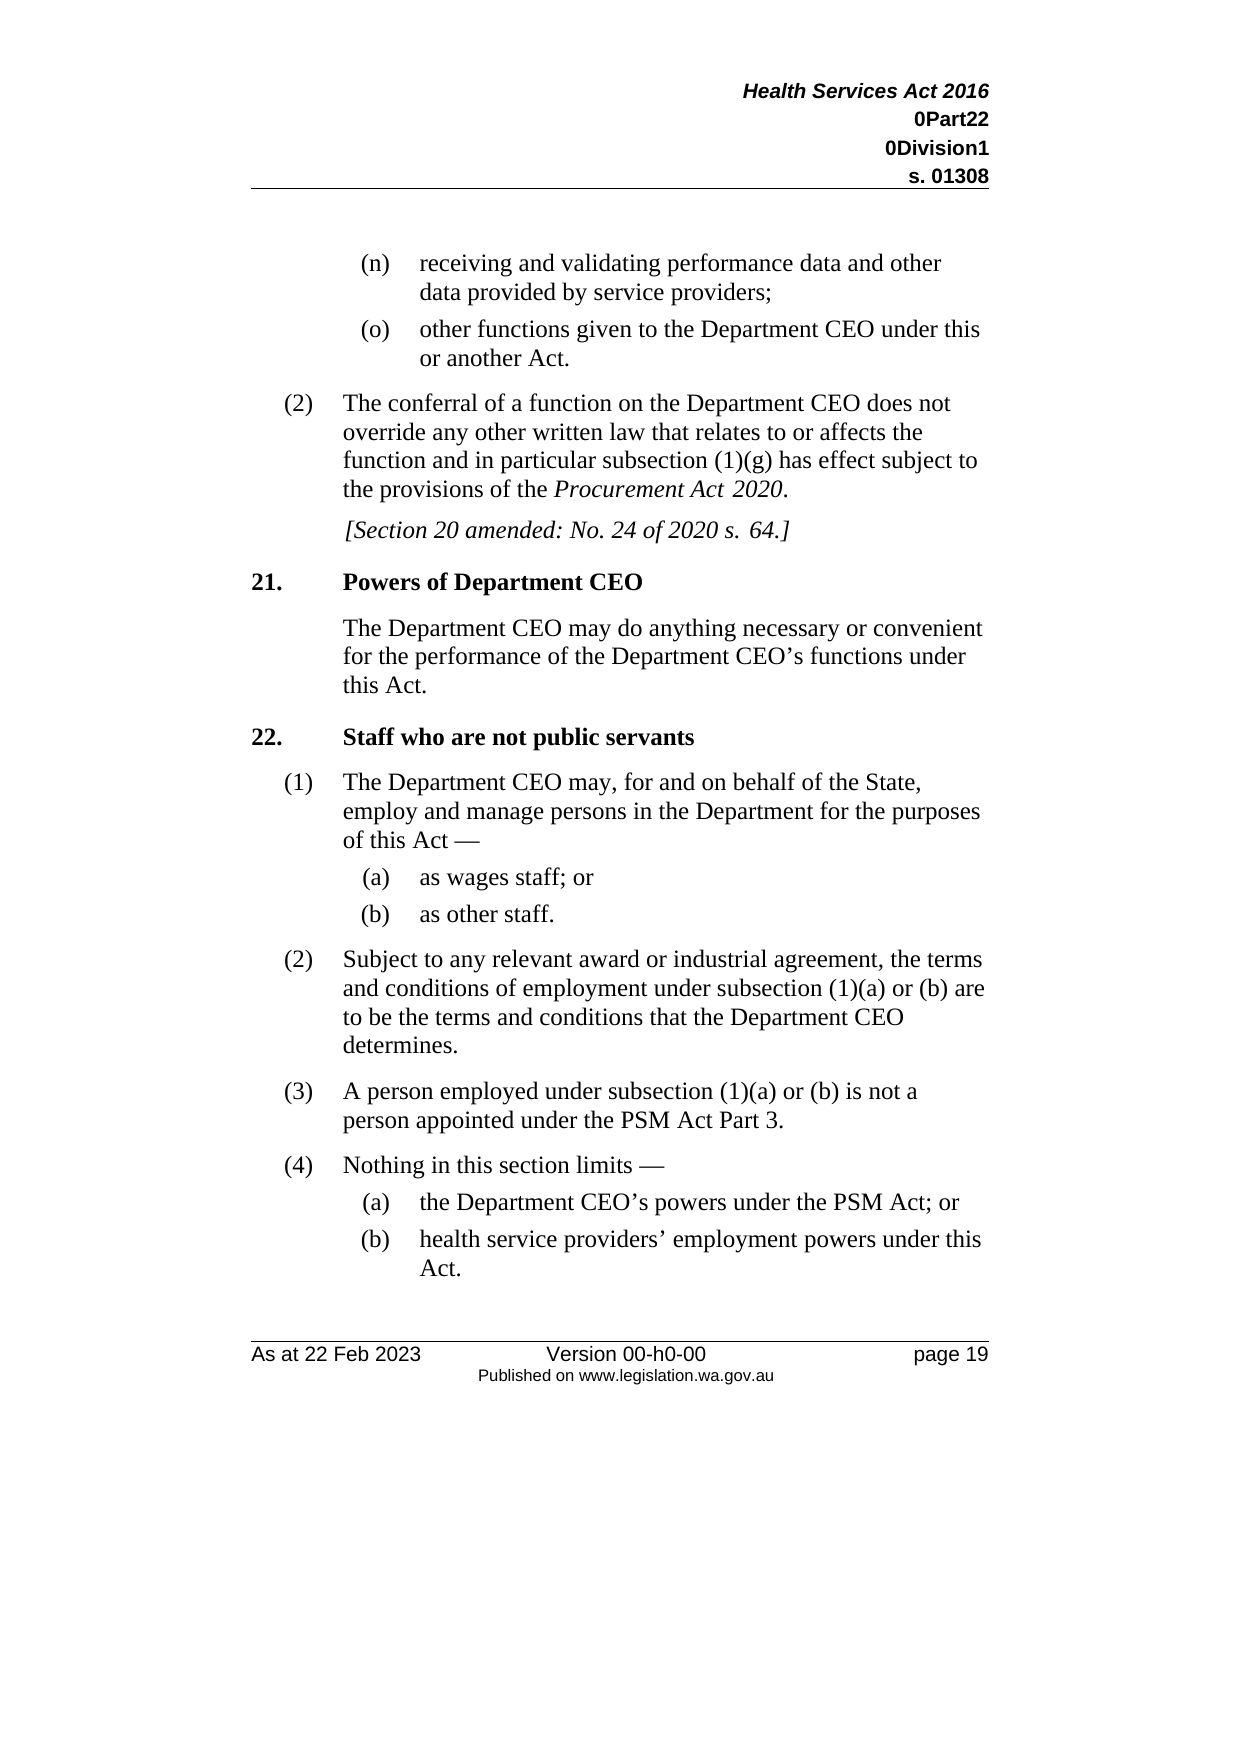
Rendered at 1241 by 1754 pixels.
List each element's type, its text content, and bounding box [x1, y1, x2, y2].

text (1) The Department CEO may, for and on behalf of the State, employ and manage persons in the Department for the purposes of this Act — [251, 767, 989, 853]
subtitle 21. Powers of Department CEO [251, 567, 989, 596]
text (o) other functions given to the Department CEO under this or another Act. [251, 314, 989, 371]
text (a) as wages staff; or [251, 862, 989, 891]
text (b) as other staff. [251, 899, 989, 928]
text (n) receiving and validating performance data and other data provided by service providers; [251, 248, 989, 306]
text (a) the Department CEO’s powers under the PSM Act; or [251, 1187, 989, 1216]
text (2) Subject to any relevant award or industrial agreement, the terms and conditions of employment under subsection (1)(a) or (b) are to be the terms and conditions that the Department CEO determines. [251, 944, 989, 1059]
text [Section 20 amended: No. 24 of 2020 s. 64.] [251, 516, 989, 544]
text (3) A person employed under subsection (1)(a) or (b) is not a person appointed under the PSM Act Part 3. [251, 1076, 989, 1133]
text (4) Nothing in this section limits — [251, 1150, 989, 1179]
text The Department CEO may do anything necessary or convenient for the performance of the Department CEO’s functions under this Act. [251, 613, 989, 699]
subtitle 22. Staff who are not public servants [251, 722, 989, 751]
text (2) The conferral of a function on the Department CEO does not override any other written law that relates to or affects the function and in particular subsection (1)(g) has effect subject to the provisions of the Procurement Act 2020. [251, 388, 989, 503]
text (b) health service providers’ employment powers under this Act. [251, 1224, 989, 1282]
